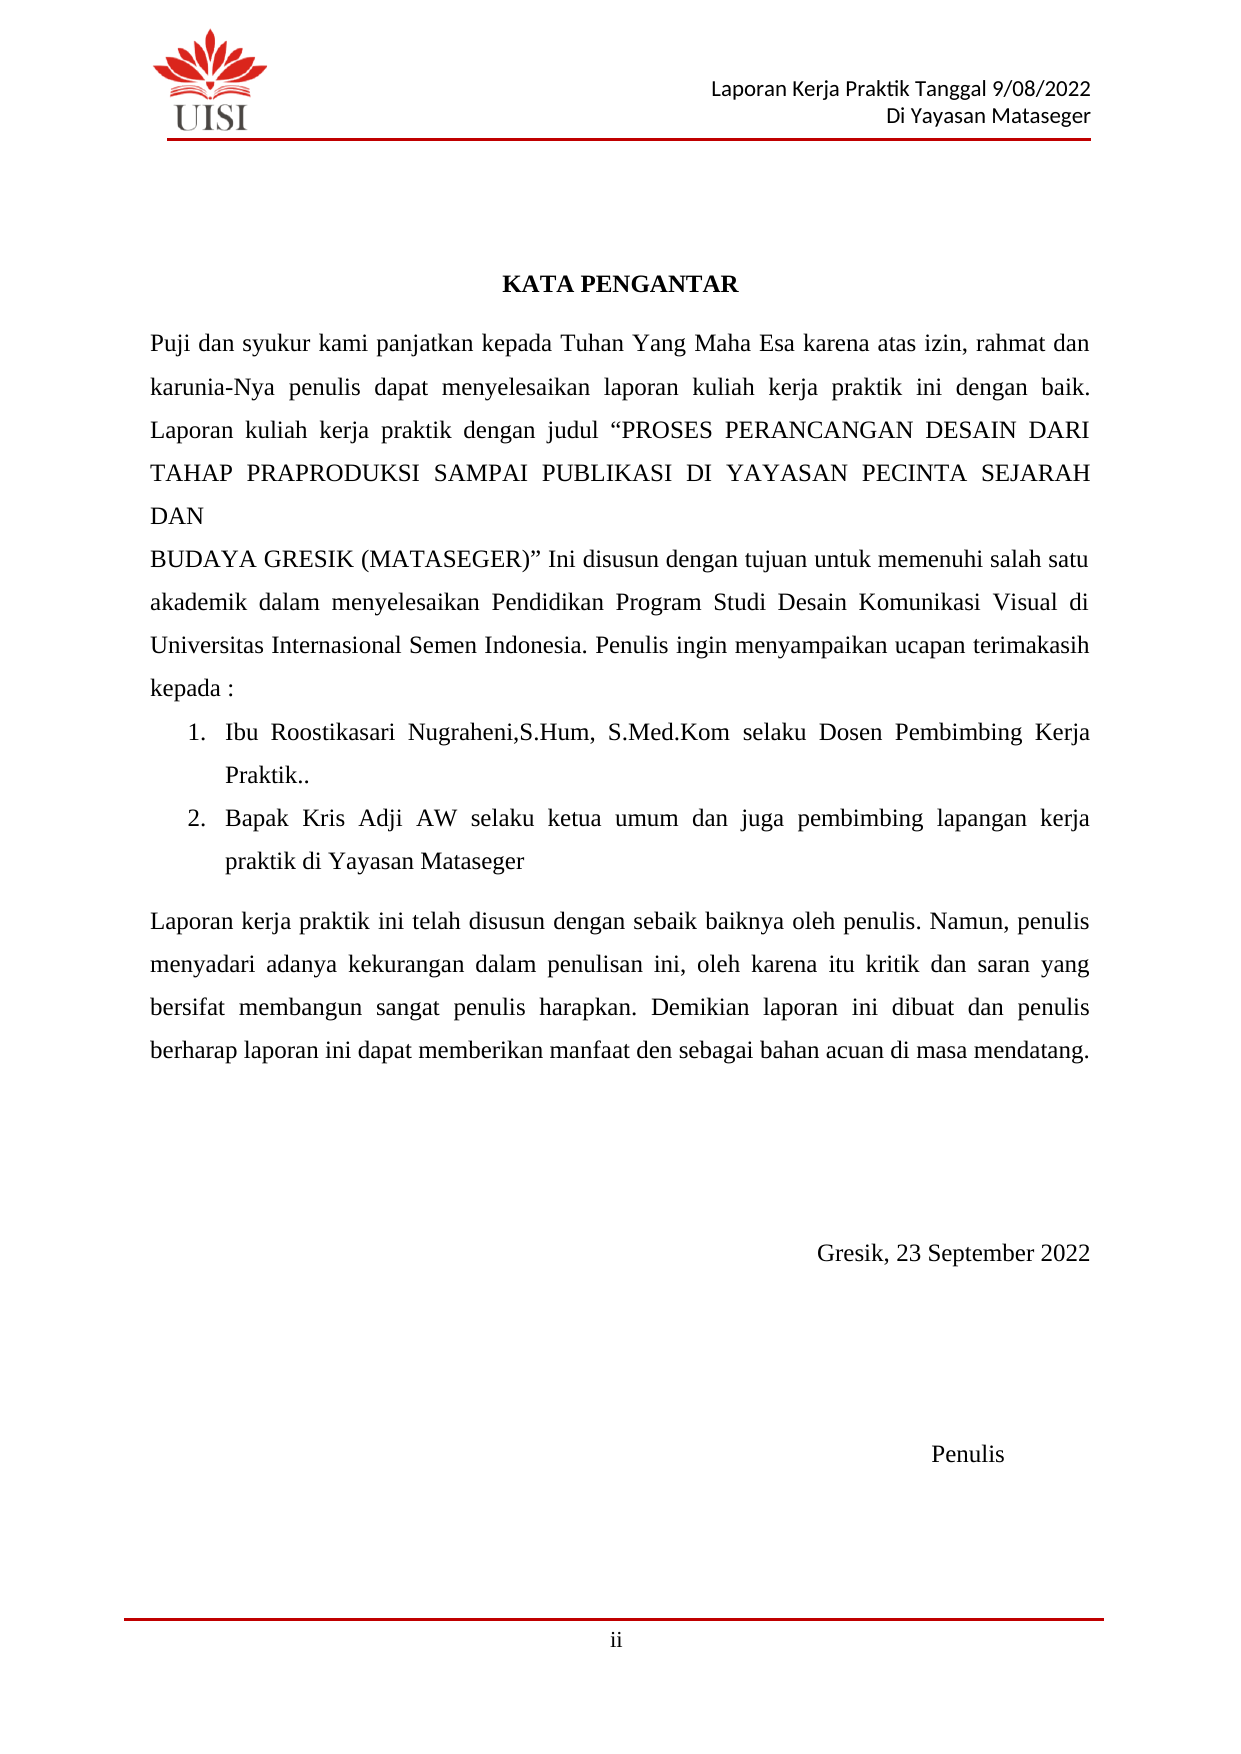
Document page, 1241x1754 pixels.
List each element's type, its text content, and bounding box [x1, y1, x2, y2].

text BUDAYA GRESIK (MATASEGER)” Ini disusun dengan tujuan untuk memenuhi salah satu akademik dalam menyelesaikan Pendidikan Program Studi Desain Komunikasi Visual di Universitas Internasional Semen Indonesia. Penulis ingin menyampaikan ucapan terimakasih kepada : [150, 544, 1090, 702]
picture [152, 28, 268, 131]
list Bapak Kris Adji AW selaku ketua umum dan juga pembimbing lapangan kerja praktik di Yayasan Mataseger [187, 803, 1091, 875]
text Puji dan syukur kami panjatkan kepada Tuhan Yang Maha Esa karena atas izin, rahmat dan karunia-Nya penulis dapat menyelesaikan laporan kuliah kerja praktik ini dengan baik. Laporan kuliah kerja praktik dengan judul “PROSES PERANCANGAN DESAIN DARI TAHAP PRAPRODUKSI SAMPAI PUBLIKASI DI YAYASAN PECINTA SEJARAH DAN [150, 328, 1091, 530]
text Gresik, 23 September 2022 [817, 1238, 1230, 1267]
text Laporan kerja praktik ini telah disusun dengan sebaik baiknya oleh penulis. Namun, penulis menyadari adanya kekurangan dalam penulisan ini, oleh karena itu kritik dan saran yang bersifat membangun sangat penulis harapkan. Demikian laporan ini dibuat dan penulis berharap laporan ini dapat memberikan manfaat den sebagai bahan acuan di masa mendatang. [150, 906, 1090, 1064]
list Ibu Roostikasari Nugraheni,S.Hum, S.Med.Kom selaku Dosen Pembimbing Kerja Praktik.. [187, 717, 1091, 789]
subtitle KATA PENGANTAR [148, 269, 1092, 297]
text Penulis [817, 1439, 1230, 1468]
